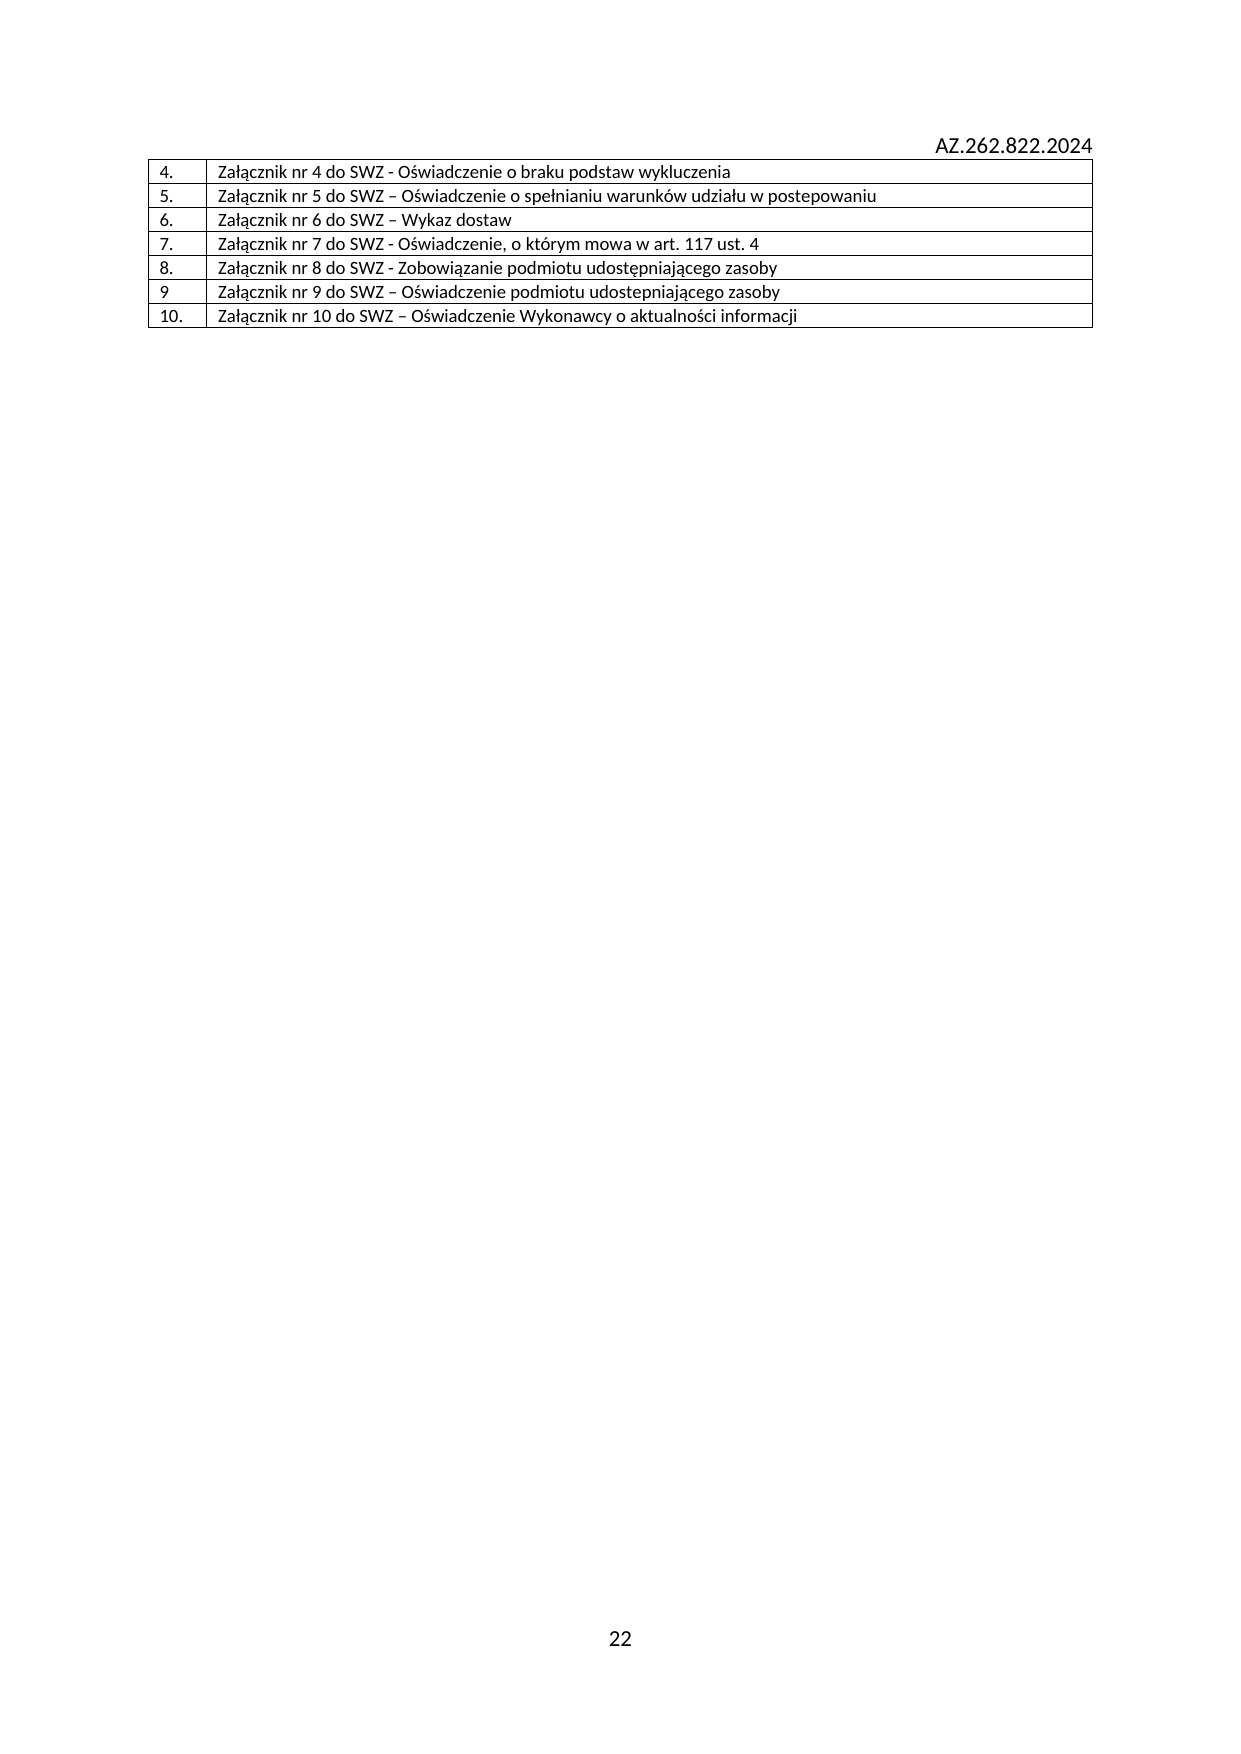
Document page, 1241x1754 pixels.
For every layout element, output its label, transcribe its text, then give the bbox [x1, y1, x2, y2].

table_cell 10. [149, 304, 206, 327]
table_cell Załącznik nr 5 do SWZ – Oświadczenie o spełnianiu warunków udziału w postepowaniu [207, 184, 1092, 207]
table_cell Załącznik nr 7 do SWZ - Oświadczenie, o którym mowa w art. 117 ust. 4 [207, 232, 1092, 255]
table_cell Załącznik nr 4 do SWZ - Oświadczenie o braku podstaw wykluczenia [207, 160, 1092, 183]
table_cell 4. [149, 160, 206, 183]
table_cell Załącznik nr 8 do SWZ - Zobowiązanie podmiotu udostępniającego zasoby [207, 256, 1092, 279]
table_cell Załącznik nr 6 do SWZ – Wykaz dostaw [207, 208, 1092, 231]
table_cell 7. [149, 232, 206, 255]
table_cell 5. [149, 184, 206, 207]
table_cell Załącznik nr 9 do SWZ – Oświadczenie podmiotu udostepniającego zasoby [207, 280, 1092, 303]
table_cell 9 [149, 280, 206, 303]
table_cell 6. [149, 208, 206, 231]
table_cell 8. [149, 256, 206, 279]
table_cell Załącznik nr 10 do SWZ – Oświadczenie Wykonawcy o aktualności informacji [207, 304, 1092, 327]
